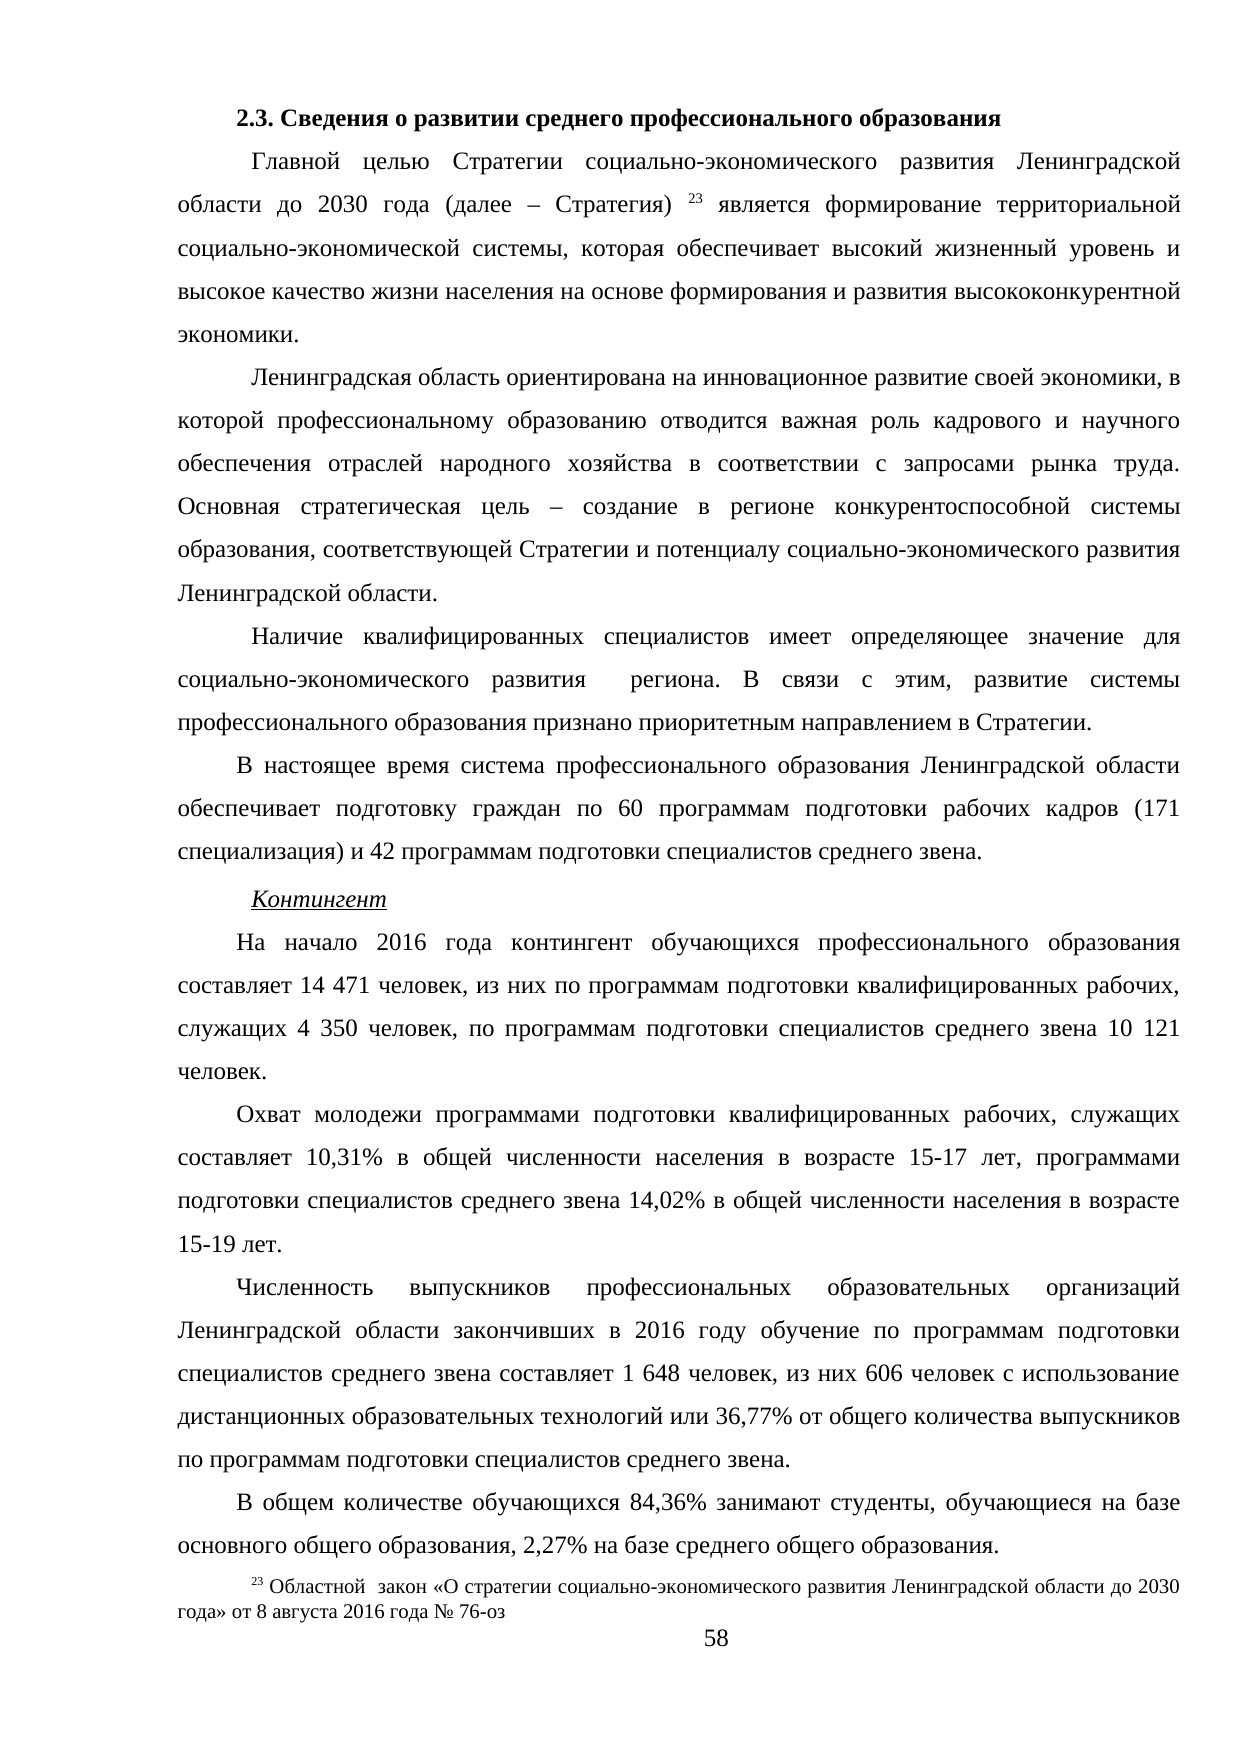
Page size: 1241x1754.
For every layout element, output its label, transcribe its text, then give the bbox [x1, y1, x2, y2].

text Численность выпускников профессиональных образовательных организаций Ленинградской области закончивших в 2016 году обучение по программам подготовки специалистов среднего звена составляет 1 648 человек, из них 606 человек с использование дистанционных образовательных технологий или 36,77% от общего количества выпускников по программам подготовки специалистов среднего звена. [177, 1272, 1181, 1473]
text На начало 2016 года контингент обучающихся профессионального образования составляет 14 471 человек, из них по программам подготовки квалифицированных рабочих, служащих 4 350 человек, по программам подготовки специалистов среднего звена 10 121 человек. [177, 927, 1181, 1085]
text В настоящее время система профессионального образования Ленинградской области обеспечивает подготовку граждан по 60 программам подготовки рабочих кадров (171 специализация) и 42 программам подготовки специалистов среднего звена. [177, 750, 1181, 865]
text Ленинградская область ориентирована на инновационное развитие своей экономики, в которой профессиональному образованию отводится важная роль кадрового и научного обеспечения отраслей народного хозяйства в соответствии с запросами рынка труда. Основная стратегическая цель – создание в регионе конкурентоспособной системы образования, соответствующей Стратегии и потенциалу социально-экономического развития Ленинградской области. [177, 362, 1181, 606]
text Главной целью Стратегии социально-экономического развития Ленинградской области до 2030 года (далее – Стратегия) является формирование территориальной социально-экономической системы, которая обеспечивает высокий жизненный уровень и высокое качество жизни населения на основе формирования и развития высококонкурентной экономики. [177, 146, 1181, 348]
text Охват молодежи программами подготовки квалифицированных рабочих, служащих составляет 10,31% в общей численности населения в возрасте 15-17 лет, программами подготовки специалистов среднего звена 14,02% в общей численности населения в возрасте 15-19 лет. [177, 1099, 1181, 1257]
text В общем количестве обучающихся 84,36% занимают студенты, обучающиеся на базе основного общего образования, 2,27% на базе среднего общего образования. [177, 1487, 1181, 1559]
text Наличие квалифицированных специалистов имеет определяющее значение для социально-экономического развития региона. В связи с этим, развитие системы профессионального образования признано приоритетным направлением в Стратегии. [177, 621, 1181, 736]
